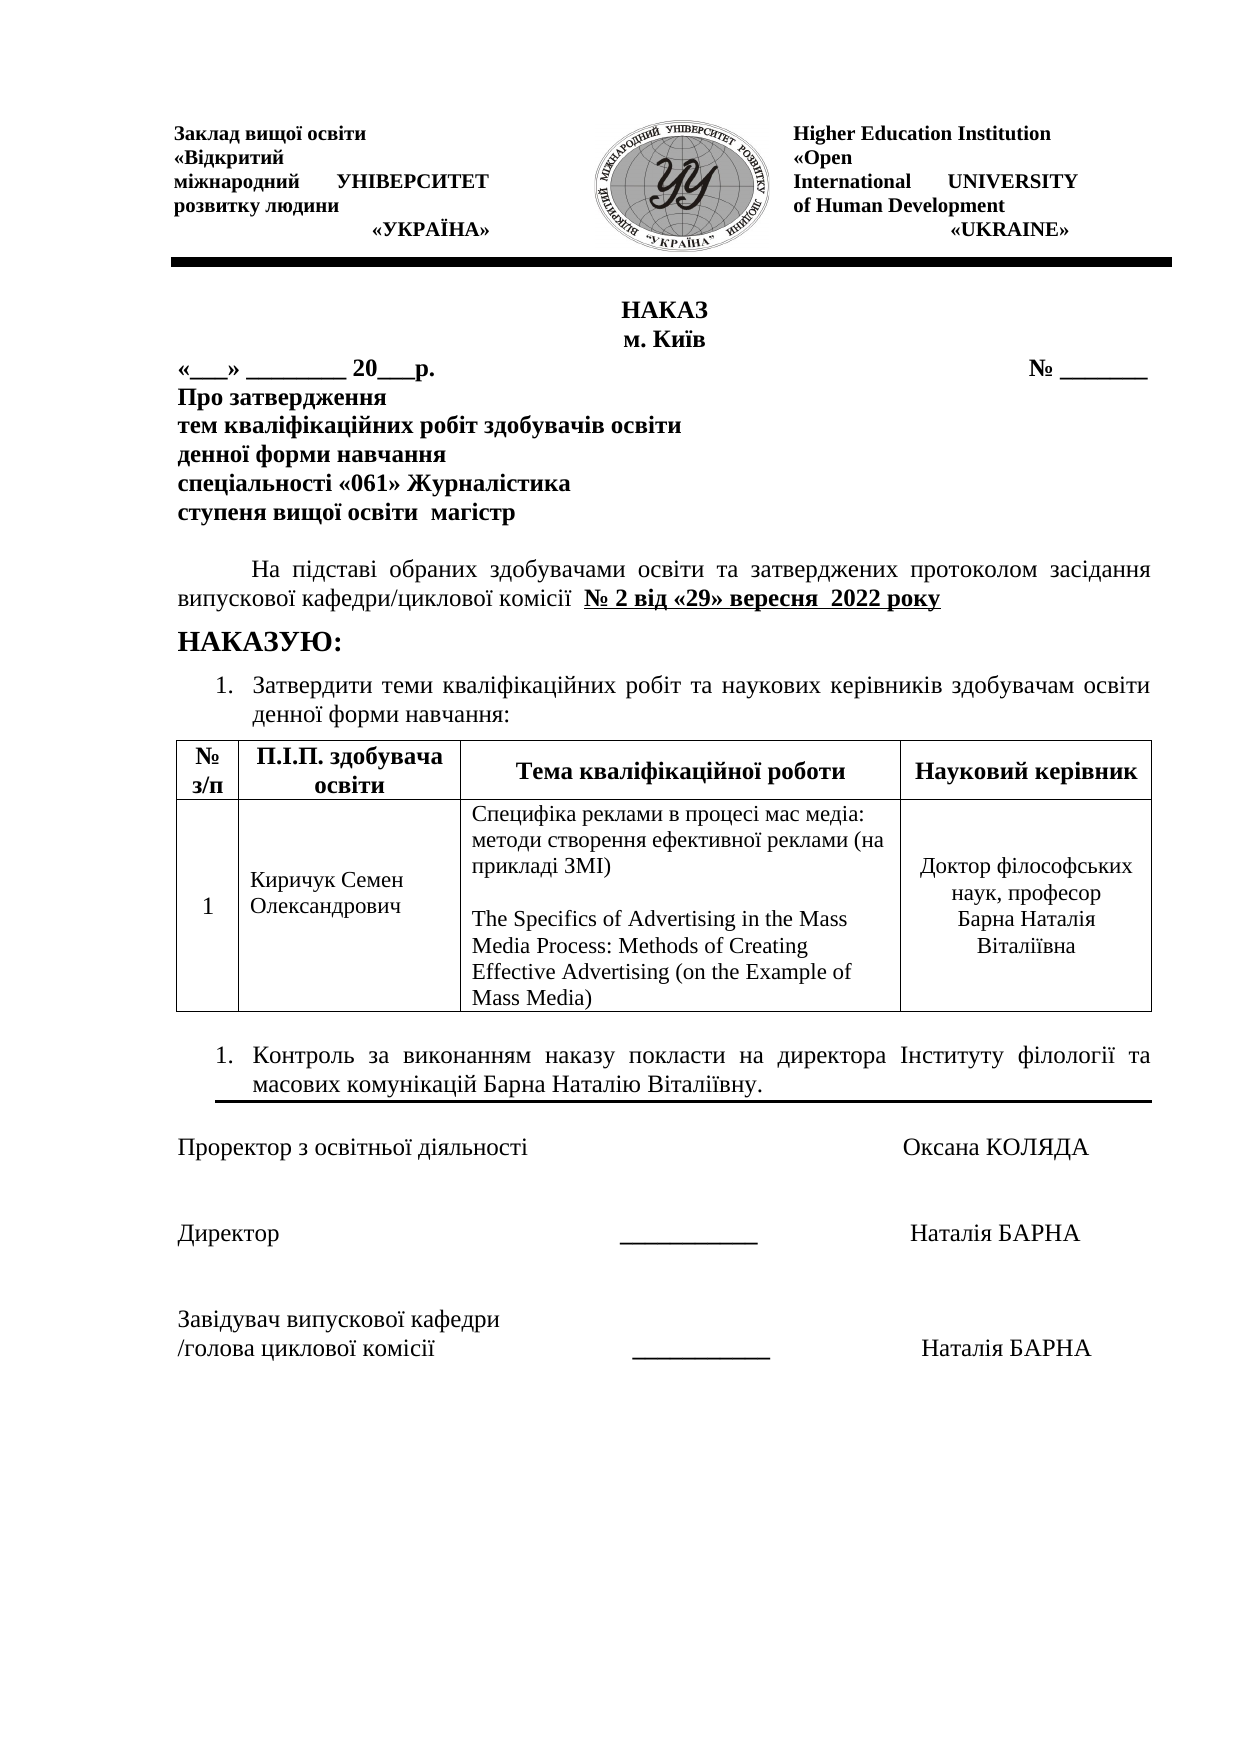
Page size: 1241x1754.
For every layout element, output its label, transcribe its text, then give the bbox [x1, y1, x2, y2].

text Проректор з освітньої діяльності Оксана КОЛЯДА [177, 1132, 1152, 1161]
text спеціальності «061» Журналістика [177, 468, 1152, 497]
text На підставі обраних здобувачами освіти та затверджених протоколом засідання випускової кафедри/циклової комісії № 2 від «29» вересня 2022 року [177, 554, 1152, 612]
table_header Заклад вищої освіти «Відкритий міжнародний УНІВЕРСИТЕТ розвитку людини «УКРАЇНА» [163, 121, 583, 254]
table_header [583, 121, 782, 254]
text НАКАЗУЮ: [177, 624, 1152, 658]
table_cell Доктор філософських наук, професор Барна Наталія Віталіївна [901, 800, 1151, 1011]
text ступеня вищої освіти магістр [177, 497, 1152, 526]
text м. Київ [177, 324, 1152, 353]
list Затвердити теми кваліфікаційних робіт та наукових керівників здобувачам освіти денної форми навчання: [215, 670, 1152, 728]
list Контроль за виконанням наказу покласти на директора Інституту філології та масових комунікацій Барна Наталію Віталіївну. [215, 1041, 1152, 1100]
text Завідувач випускової кафедри [177, 1304, 1152, 1333]
text «___» ________ 20___р. № _______ [177, 353, 1152, 382]
table_header Higher Education Institution «Open International UNIVERSITY of Human Development «UKRAINE» [782, 121, 1240, 254]
text НАКАЗ [177, 296, 1152, 324]
table_header Науковий керівник [901, 741, 1151, 799]
text Про затвердження [177, 382, 1152, 411]
picture [594, 120, 770, 252]
table_header Тема кваліфікаційної роботи [461, 741, 900, 799]
table_cell Специфіка реклами в процесі мас медіа: методи створення ефективної реклами (на прикладі ЗМІ) The Specifics of Advertising in the Mass Media Process: Methods of Creating Effective Advertising (on the Example of Mass Media) [461, 800, 900, 1011]
text /голова циклової комісії ___________ Наталія БАРНА [177, 1333, 1152, 1362]
text денної форми навчання [177, 439, 1152, 468]
text тем кваліфікаційних робіт здобувачів освіти [177, 411, 1152, 439]
table_cell 1 [177, 800, 238, 1011]
table_header № з/п [177, 741, 238, 799]
table_header П.І.П. здобувача освіти [239, 741, 460, 799]
table_cell Киричук Семен Олександрович [239, 800, 460, 1011]
text Директор ___________ Наталія БАРНА [177, 1218, 1152, 1247]
